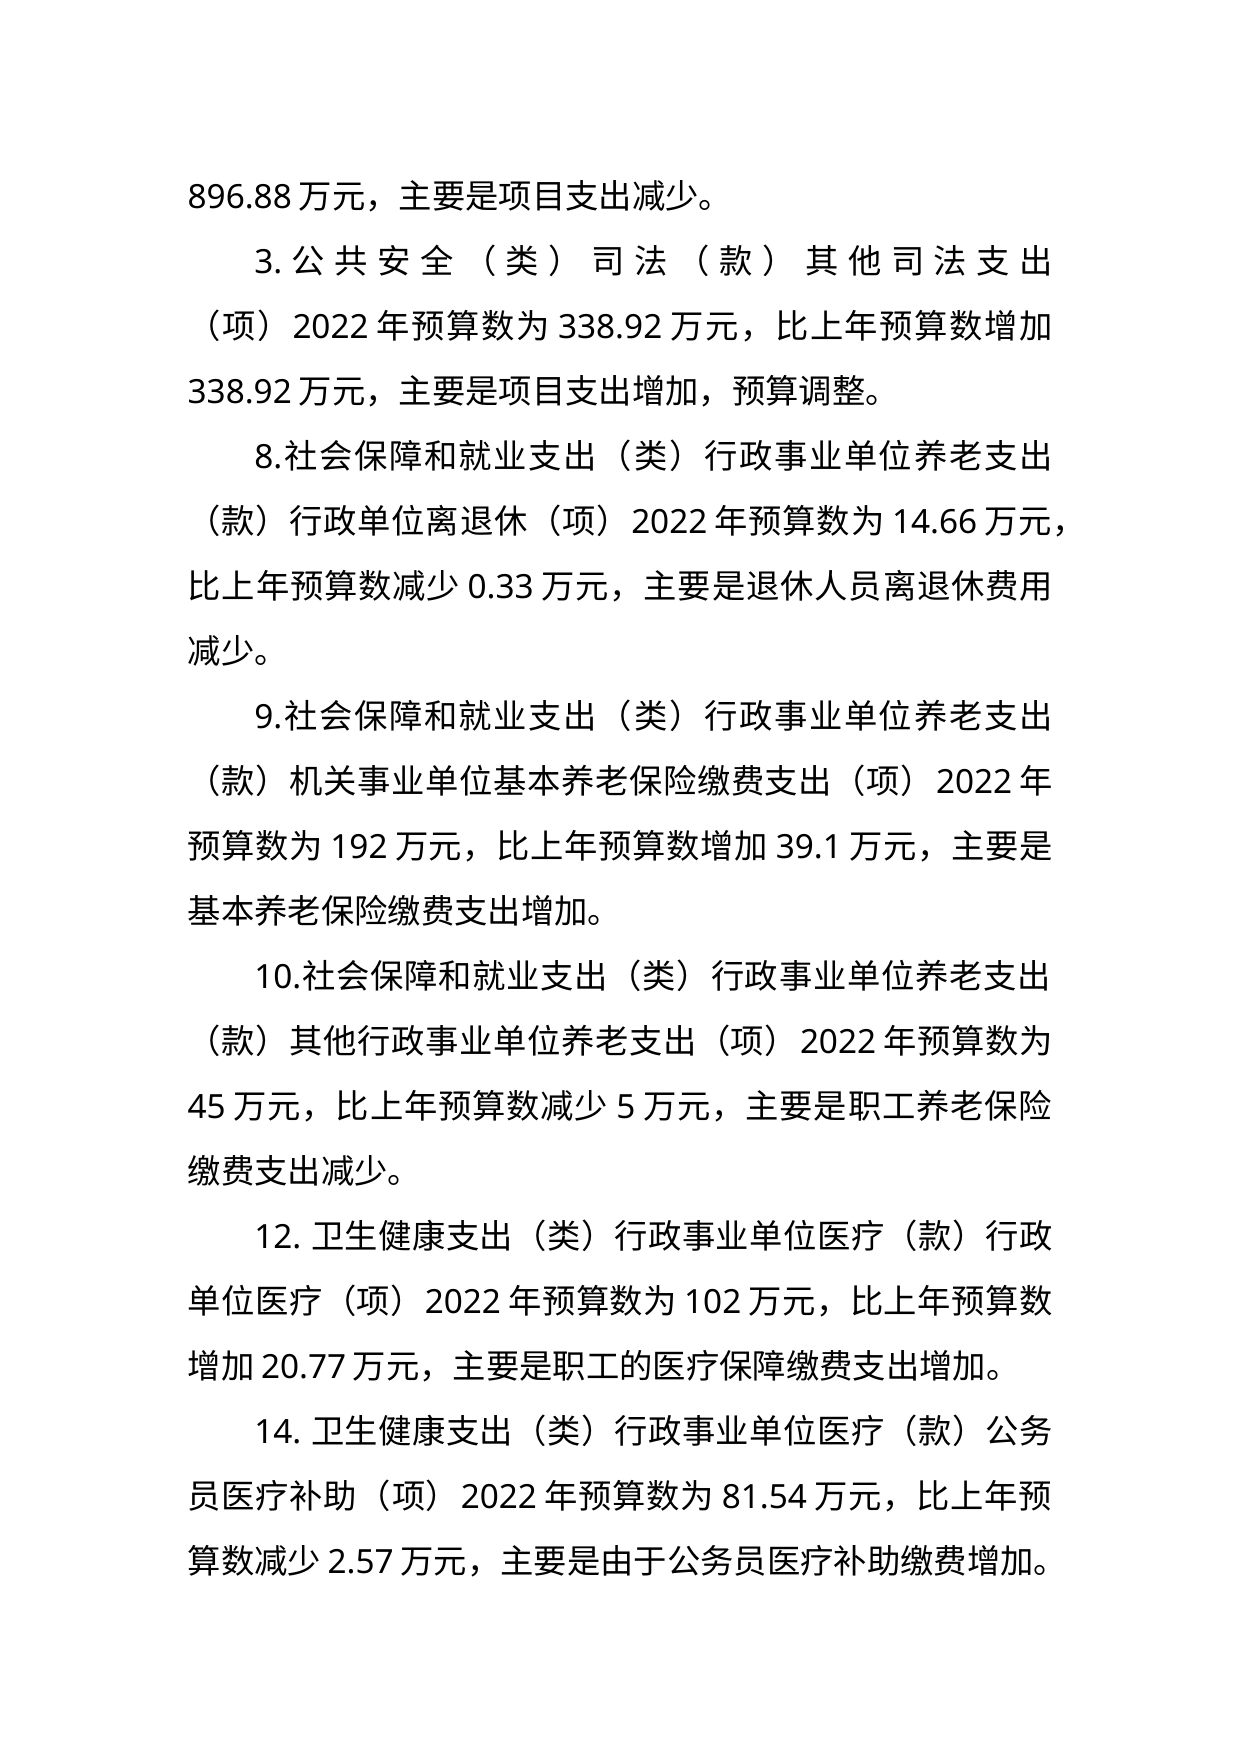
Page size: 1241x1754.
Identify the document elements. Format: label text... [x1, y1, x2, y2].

text 12. 卫生健康支出（类）行政事业单位医疗（款）行政单位医疗（项）2022年预算数为102万元，比上年预算数增加20.77万元，主要是职工的医疗保障缴费支出增加。 [187, 1202, 1053, 1397]
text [187, 162, 1053, 227]
text 10.社会保障和就业支出（类）行政事业单位养老支出（款）其他行政事业单位养老支出（项）2022年预算数为45万元，比上年预算数减少5万元，主要是职工养老保险缴费支出减少。 [187, 942, 1053, 1202]
text 8.社会保障和就业支出（类）行政事业单位养老支出（款）行政单位离退休（项）2022年预算数为14.66万元，比上年预算数减少0.33万元，主要是退休人员离退休费用减少。 [187, 422, 1053, 682]
text 9.社会保障和就业支出（类）行政事业单位养老支出（款）机关事业单位基本养老保险缴费支出（项）2022年预算数为192万元，比上年预算数增加39.1万元，主要是基本养老保险缴费支出增加。 [187, 682, 1053, 942]
text 3.公共安全（类）司法（款）其他司法支出（项）2022年预算数为338.92万元，比上年预算数增加338.92万元，主要是项目支出增加，预算调整。 [187, 227, 1053, 422]
text 14. 卫生健康支出（类）行政事业单位医疗（款）公务员医疗补助（项）2022年预算数为81.54万元，比上年预算数减少2.57万元，主要是由于公务员医疗补助缴费增加。 [187, 1397, 1053, 1592]
